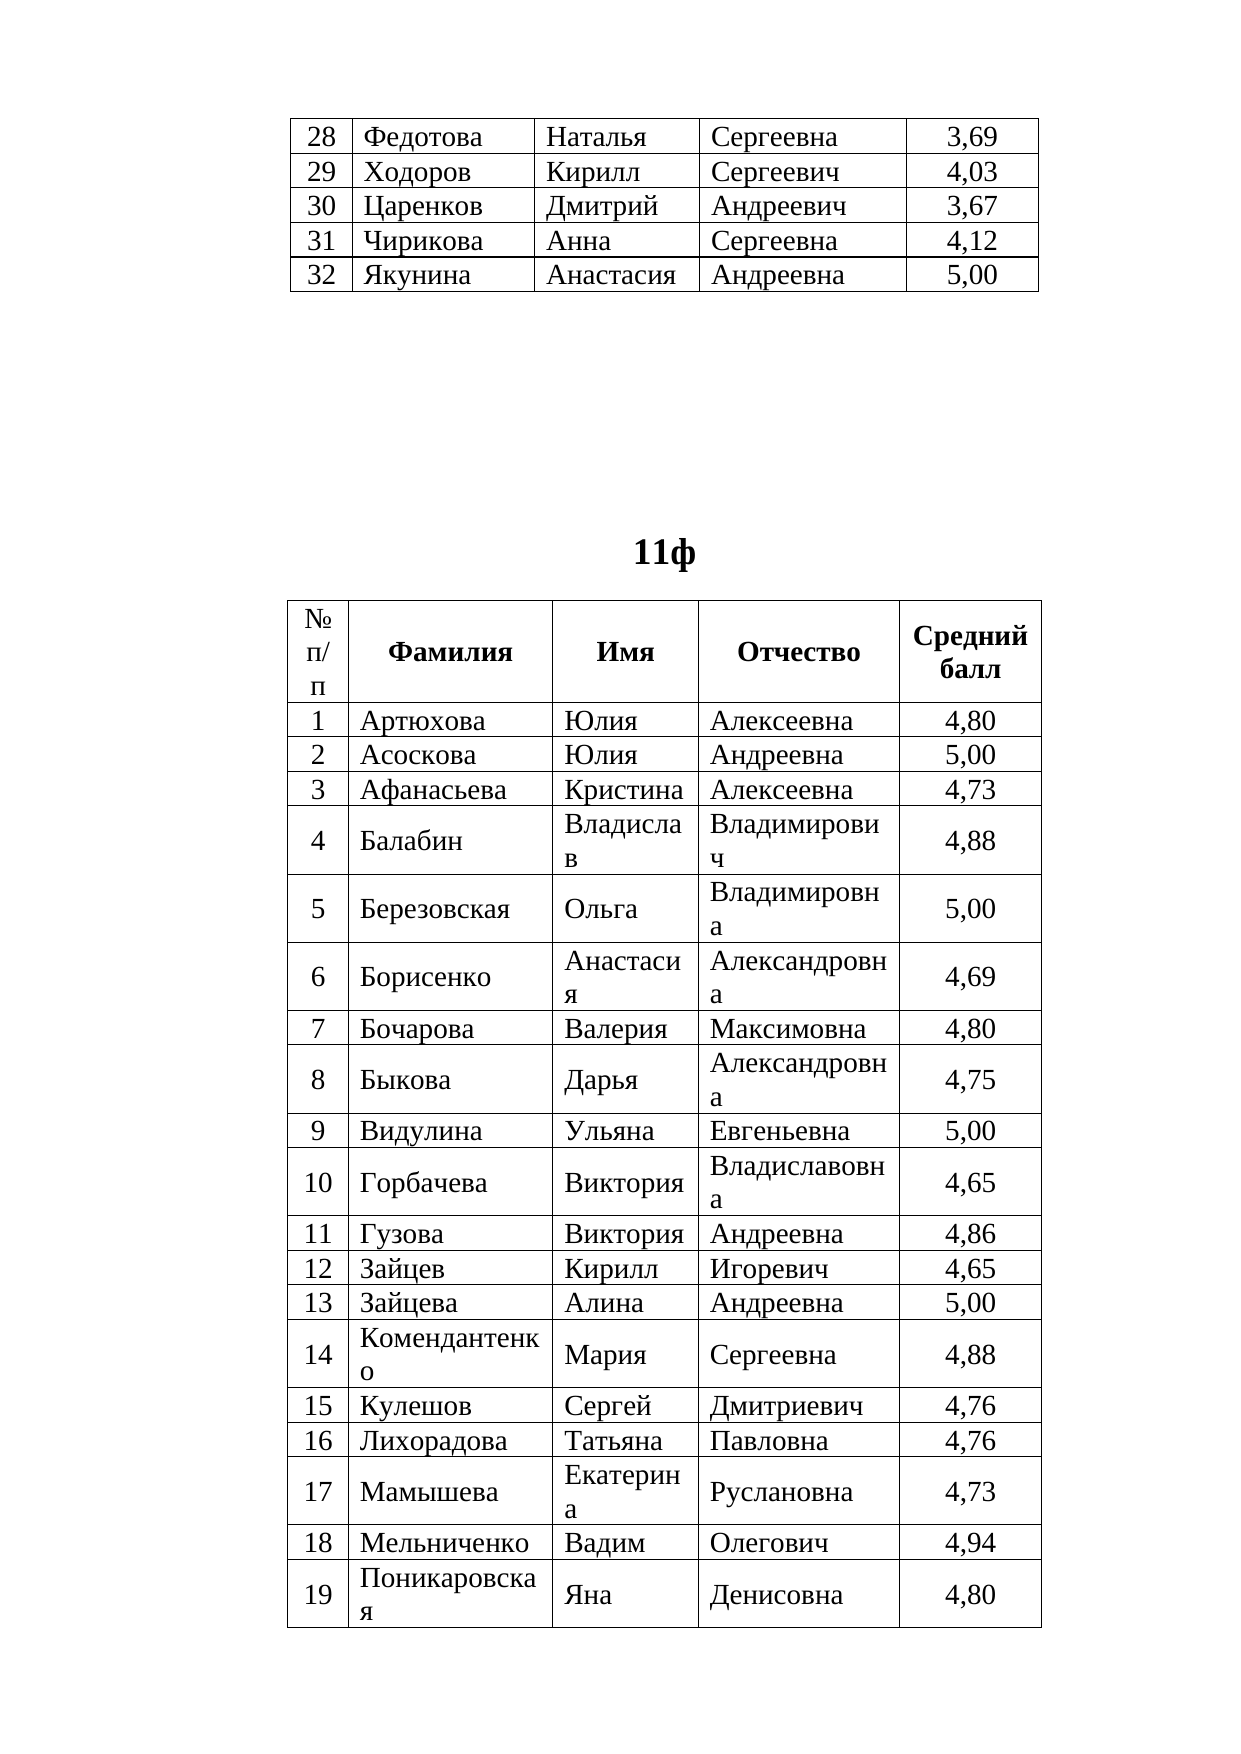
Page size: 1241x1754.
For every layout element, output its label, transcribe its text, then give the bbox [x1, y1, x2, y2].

table_cell 4,12 [907, 223, 1038, 256]
table_cell Андреевна [700, 258, 906, 291]
table_cell 4,88 [900, 806, 1041, 873]
table_cell 30 [291, 188, 352, 222]
table_cell 29 [291, 154, 352, 187]
table_cell 9 [288, 1114, 348, 1147]
table_cell Наталья [535, 119, 699, 153]
table_cell 5,00 [900, 1114, 1041, 1147]
table_cell 7 [288, 1011, 348, 1044]
table_cell Денисовна [699, 1560, 899, 1627]
table_cell Бочарова [349, 1011, 552, 1044]
table_cell Екатерина [553, 1457, 698, 1524]
text 11ф [177, 529, 1152, 573]
table_cell Дмитриевич [699, 1388, 899, 1422]
table_cell 5,00 [900, 875, 1041, 942]
table_cell Дмитрий [535, 188, 699, 222]
table_cell Зайцева [349, 1285, 552, 1319]
table_cell Андреевич [700, 188, 906, 222]
table_cell Андреевна [699, 737, 899, 771]
table_cell 31 [291, 223, 352, 256]
table_header Средний балл [900, 601, 1041, 702]
table_cell 4,65 [900, 1251, 1041, 1284]
table_cell Афанасьева [349, 772, 552, 805]
table_cell 32 [291, 258, 352, 291]
table_cell Алина [553, 1285, 698, 1319]
table_cell Поникаровская [349, 1560, 552, 1627]
table_cell Сергеевна [700, 119, 906, 153]
table_cell Кирилл [553, 1251, 698, 1284]
table_cell 4,73 [900, 1457, 1041, 1524]
table_cell Чирикова [353, 223, 534, 256]
table_cell 3,67 [907, 188, 1038, 222]
table_cell 5 [288, 875, 348, 942]
table_cell 4,80 [900, 1011, 1041, 1044]
table_cell Мельниченко [349, 1525, 552, 1559]
table_cell 4,80 [900, 703, 1041, 736]
table_cell 3 [288, 772, 348, 805]
table_cell Руслановна [699, 1457, 899, 1524]
table_cell Алексеевна [699, 703, 899, 736]
table_cell 4,80 [900, 1560, 1041, 1627]
table_cell Владиславовна [699, 1148, 899, 1215]
table_cell Вадим [553, 1525, 698, 1559]
table_cell Александровна [699, 943, 899, 1010]
table_cell Асоскова [349, 737, 552, 771]
table_cell Артюхова [349, 703, 552, 736]
table_cell 14 [288, 1320, 348, 1387]
table_cell 17 [288, 1457, 348, 1524]
table_cell Федотова [353, 119, 534, 153]
table_cell 4,03 [907, 154, 1038, 187]
table_cell Сергеевна [699, 1320, 899, 1387]
table_cell Андреевна [699, 1285, 899, 1319]
table_cell Валерия [553, 1011, 698, 1044]
table_cell 11 [288, 1216, 348, 1250]
table_cell Ольга [553, 875, 698, 942]
table_cell 1 [288, 703, 348, 736]
table_cell 4,76 [900, 1388, 1041, 1422]
table_cell Павловна [699, 1423, 899, 1456]
table_cell Сергеевич [700, 154, 906, 187]
table_cell 5,00 [900, 1285, 1041, 1319]
table_cell Андреевна [699, 1216, 899, 1250]
table_cell Сергей [553, 1388, 698, 1422]
table_cell Ходоров [353, 154, 534, 187]
table_cell 10 [288, 1148, 348, 1215]
table_cell Алексеевна [699, 772, 899, 805]
table_cell 4,86 [900, 1216, 1041, 1250]
table_cell Александровна [699, 1045, 899, 1112]
table_cell Мария [553, 1320, 698, 1387]
table_cell 4,88 [900, 1320, 1041, 1387]
table_header Имя [553, 601, 698, 702]
table_cell Юлия [553, 703, 698, 736]
table_cell 4,65 [900, 1148, 1041, 1215]
table_cell Мамышева [349, 1457, 552, 1524]
table_cell Ульяна [553, 1114, 698, 1147]
table_cell Борисенко [349, 943, 552, 1010]
table_cell Балабин [349, 806, 552, 873]
table_cell Кулешов [349, 1388, 552, 1422]
table_cell Анастасия [553, 943, 698, 1010]
table_header Отчество [699, 601, 899, 702]
table_cell 16 [288, 1423, 348, 1456]
table_cell 4,94 [900, 1525, 1041, 1559]
table_cell 4 [288, 806, 348, 873]
table_cell 4,73 [900, 772, 1041, 805]
table_cell Березовская [349, 875, 552, 942]
table_cell 15 [288, 1388, 348, 1422]
table_cell Анна [535, 223, 699, 256]
table_cell 28 [291, 119, 352, 153]
table_cell Гузова [349, 1216, 552, 1250]
table_cell Владимировна [699, 875, 899, 942]
table_cell Виктория [553, 1216, 698, 1250]
table_cell 5,00 [900, 737, 1041, 771]
table_cell Анастасия [535, 258, 699, 291]
table_cell Кристина [553, 772, 698, 805]
table_header Фамилия [349, 601, 552, 702]
table_cell Виктория [553, 1148, 698, 1215]
table_cell 4,69 [900, 943, 1041, 1010]
table_cell 4,75 [900, 1045, 1041, 1112]
table_cell 12 [288, 1251, 348, 1284]
table_cell 4,76 [900, 1423, 1041, 1456]
table_cell Зайцев [349, 1251, 552, 1284]
table_cell Царенков [353, 188, 534, 222]
table_cell 2 [288, 737, 348, 771]
table_cell Яна [553, 1560, 698, 1627]
table_cell Якунина [353, 258, 534, 291]
table_cell Лихорадова [349, 1423, 552, 1456]
table_cell Владислав [553, 806, 698, 873]
table_cell Сергеевна [700, 223, 906, 256]
table_cell 8 [288, 1045, 348, 1112]
table_cell Олегович [699, 1525, 899, 1559]
table_cell 5,00 [907, 258, 1038, 291]
table_cell 19 [288, 1560, 348, 1627]
table_cell Видулина [349, 1114, 552, 1147]
table_cell Горбачева [349, 1148, 552, 1215]
table_cell Дарья [553, 1045, 698, 1112]
table_cell 3,69 [907, 119, 1038, 153]
table_cell Кирилл [535, 154, 699, 187]
table_cell 6 [288, 943, 348, 1010]
table_cell 18 [288, 1525, 348, 1559]
table_cell Евгеньевна [699, 1114, 899, 1147]
table_cell Игоревич [699, 1251, 899, 1284]
table_cell Татьяна [553, 1423, 698, 1456]
table_header № п/п [288, 601, 348, 702]
table_cell Максимовна [699, 1011, 899, 1044]
table_cell 13 [288, 1285, 348, 1319]
table_cell Комендантенко [349, 1320, 552, 1387]
table_cell Быкова [349, 1045, 552, 1112]
table_cell Юлия [553, 737, 698, 771]
table_cell Владимирович [699, 806, 899, 873]
